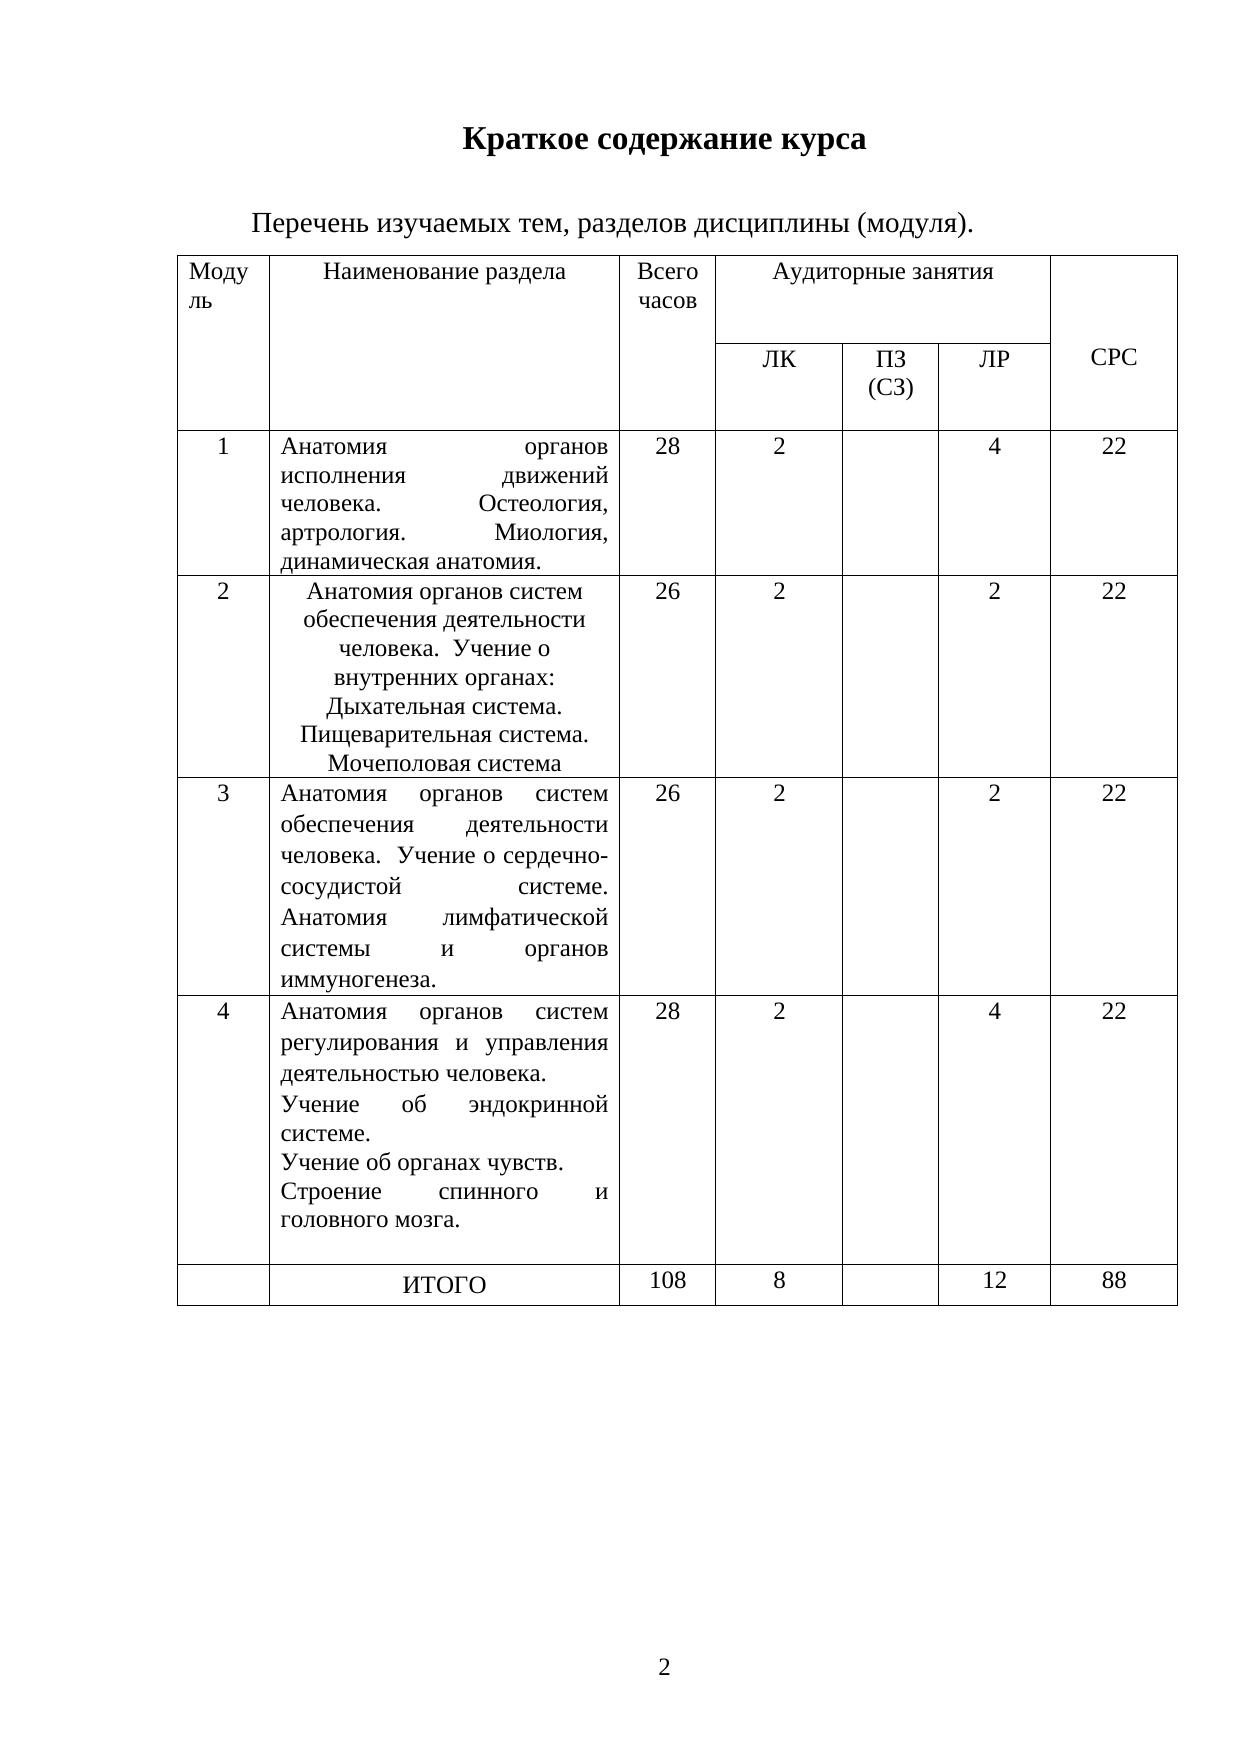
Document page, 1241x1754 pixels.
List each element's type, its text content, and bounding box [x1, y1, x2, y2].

table_cell ЛК [716, 344, 842, 430]
table_cell ПЗ (СЗ) [843, 344, 938, 430]
table_cell 12 [939, 1265, 1050, 1305]
table_header Модуль [178, 256, 269, 430]
table_cell Анатомия органов систем обеспечения деятельности человека. Учение о внутренних органах: Дыхательная система. Пищеварительная система. Мочеполовая система [270, 576, 619, 777]
table_cell 1 [178, 431, 269, 575]
table_cell 4 [178, 996, 269, 1264]
table_header Всего часов [620, 256, 715, 430]
text Краткое содержание курса [177, 118, 1152, 156]
table_cell ЛР [939, 344, 1050, 430]
table_cell 22 [1051, 778, 1177, 995]
table_header Наименование раздела [270, 256, 619, 430]
table_cell Анатомия органов систем обеспечения деятельности человека. Учение о сердечно-сосудистой системе. Анатомия лимфатической системы и органов иммуногенеза. [270, 778, 619, 995]
table_cell 22 [1051, 996, 1177, 1264]
table_cell Анатомия органов систем регулирования и управления деятельностью человека. Учение об эндокринной системе. Учение об органах чувств. Строение спинного и головного мозга. [270, 996, 619, 1264]
table_header Аудиторные занятия [716, 256, 1050, 343]
table_cell [843, 576, 938, 777]
table_cell 26 [620, 778, 715, 995]
table_cell 2 [716, 778, 842, 995]
table_cell 4 [939, 431, 1050, 575]
table_cell 2 [939, 778, 1050, 995]
table_cell 3 [178, 778, 269, 995]
table_cell 2 [716, 996, 842, 1264]
table_cell 8 [716, 1265, 842, 1305]
table_cell ИТОГО [270, 1265, 619, 1305]
table_cell 28 [620, 996, 715, 1264]
table_cell 22 [1051, 431, 1177, 575]
table_cell 88 [1051, 1265, 1177, 1305]
table_cell 2 [716, 576, 842, 777]
text Перечень изучаемых тем, разделов дисциплины (модуля). [177, 205, 1152, 238]
table_cell 4 [939, 996, 1050, 1264]
table_cell 2 [939, 576, 1050, 777]
table_cell 108 [620, 1265, 715, 1305]
table_cell 28 [620, 431, 715, 575]
table_cell [843, 431, 938, 575]
table_cell Анатомия органов исполнения движений человека. Остеология, артрология. Миология, динамическая анатомия. [270, 431, 619, 575]
table_cell 2 [178, 576, 269, 777]
table_cell [843, 1265, 938, 1305]
table_cell 22 [1051, 576, 1177, 777]
table_cell [178, 1265, 269, 1305]
table_cell [843, 778, 938, 995]
table_header СРС [1051, 256, 1177, 430]
table_cell 26 [620, 576, 715, 777]
table_cell [843, 996, 938, 1264]
table_cell 2 [716, 431, 842, 575]
